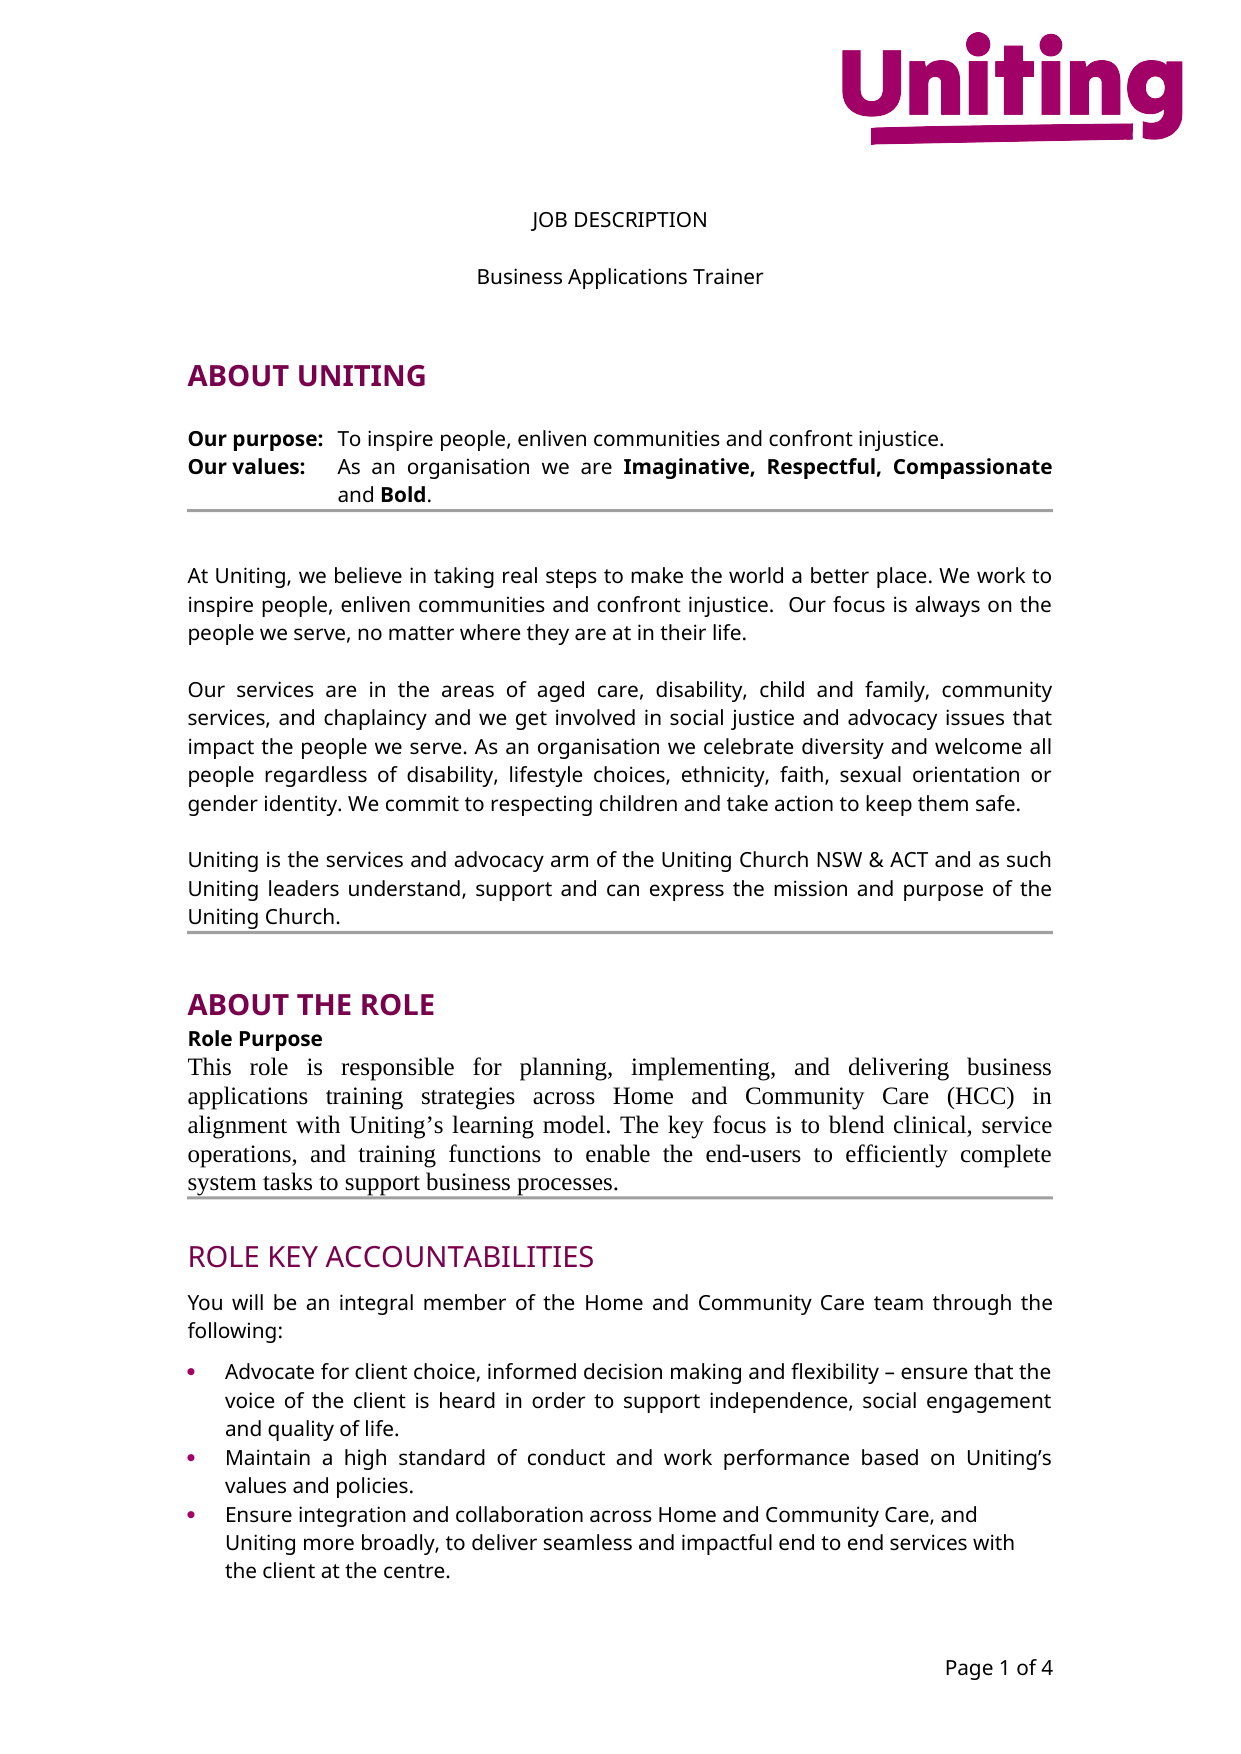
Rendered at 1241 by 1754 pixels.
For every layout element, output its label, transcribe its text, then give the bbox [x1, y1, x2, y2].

picture [842, 32, 1183, 145]
text Home and Community Care [187, 1288, 1053, 1345]
